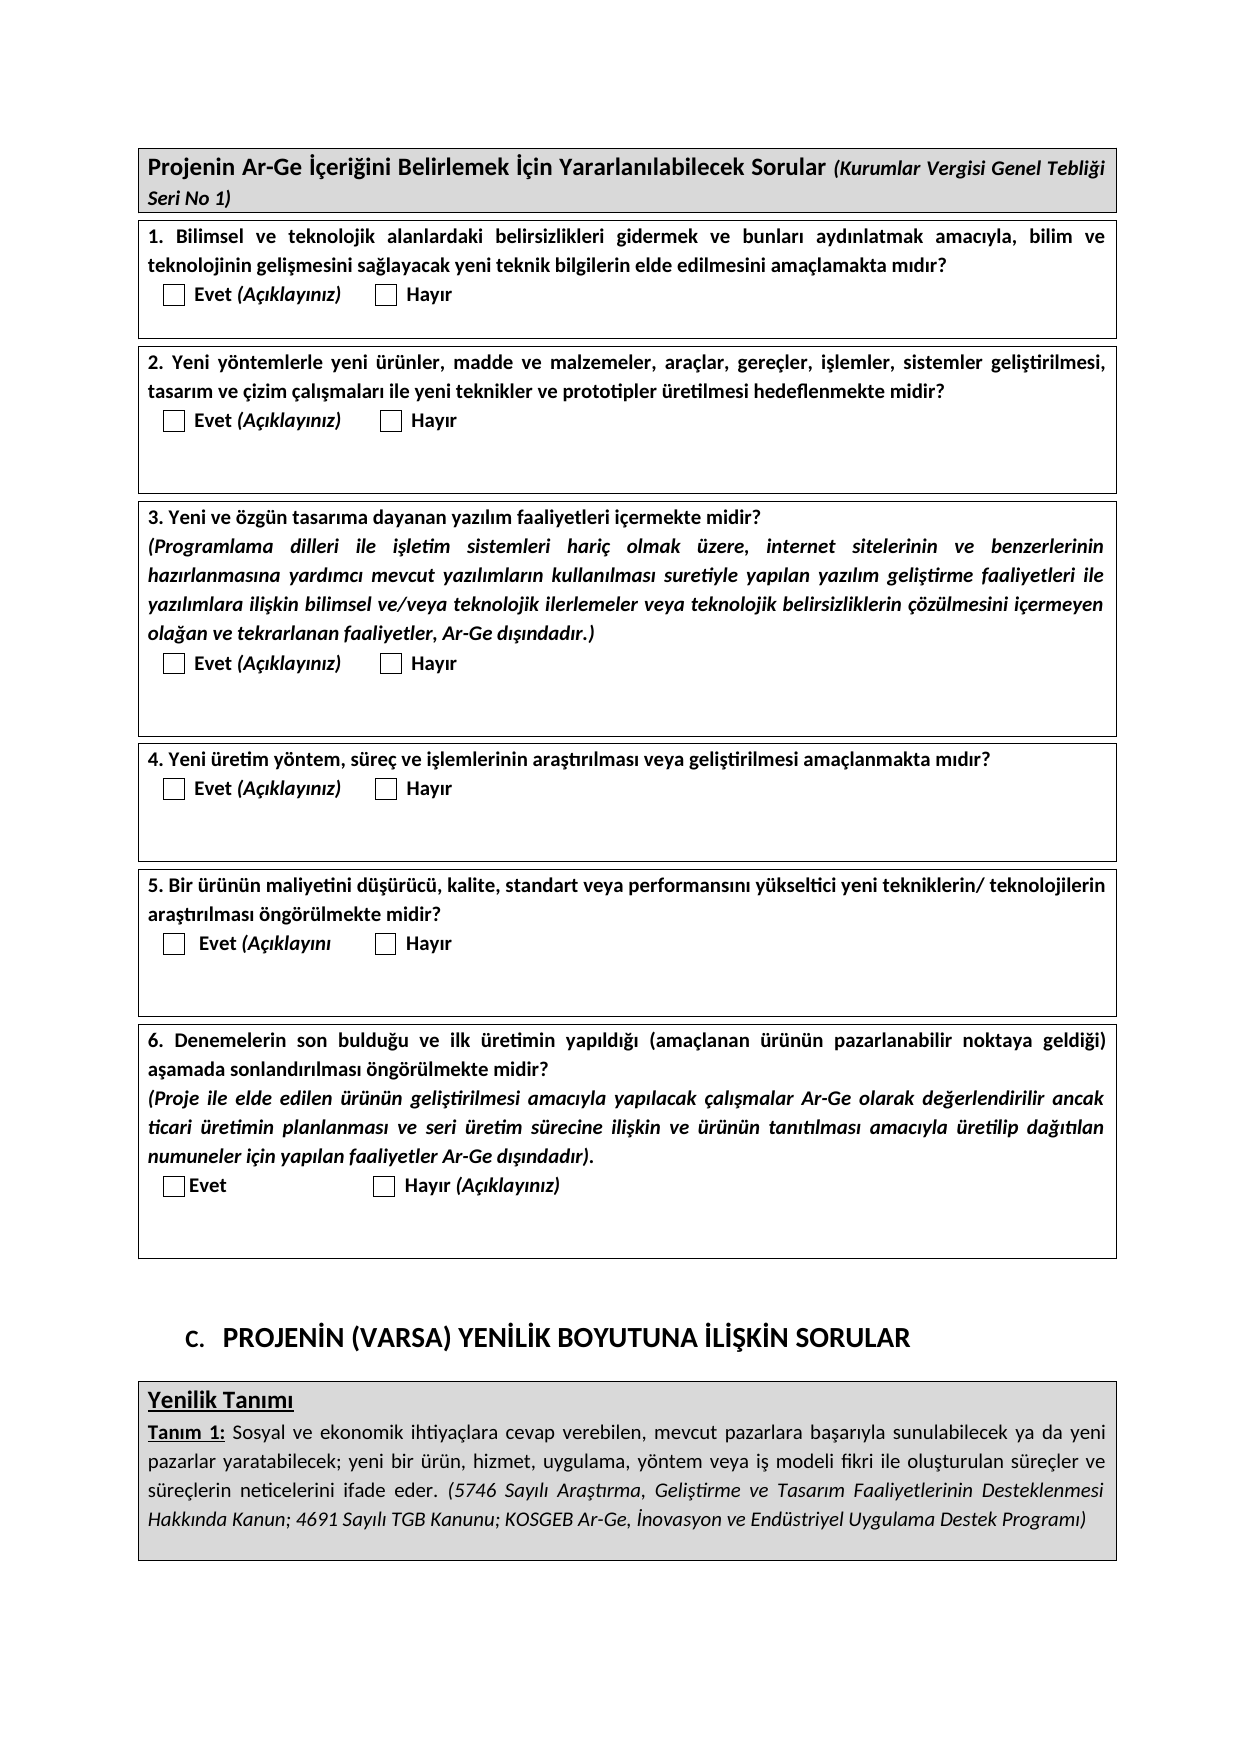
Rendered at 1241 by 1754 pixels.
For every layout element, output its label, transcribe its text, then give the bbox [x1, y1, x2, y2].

text Evet Hayır (Açıklayınız) [139, 1169, 1116, 1198]
text Evet (Açıklayınız) Hayır [139, 772, 1116, 801]
text Evet (Açıklayınız) Hayır [139, 278, 1116, 307]
text 5. Bir ürünün maliyetini düşürücü, kalite, standart veya performansını yükseltici yeni tekniklerin/ teknolojilerin araştırılması öngörülmekte midir? [139, 870, 1116, 927]
list PROJENİN (VARSA) YENİLİK BOYUTUNA İLİŞKİN SORULAR [185, 1319, 1093, 1355]
text 1. Bilimsel ve teknolojik alanlardaki belirsizlikleri gidermek ve bunları aydınlatmak amacıyla, bilim ve teknolojinin gelişmesini sağlayacak yeni teknik bilgilerin elde edilmesini amaçlamakta mıdır? [139, 221, 1116, 278]
text Projenin Ar-Ge İçeriğini Belirlemek İçin Yararlanılabilecek Sorular (Kurumlar Vergisi Genel Tebliği Seri No 1) [139, 149, 1116, 212]
text 4. Yeni üretim yöntem, süreç ve işlemlerinin araştırılması veya geliştirilmesi amaçlanmakta mıdır? [139, 744, 1116, 772]
text 2. Yeni yöntemlerle yeni ürünler, madde ve malzemeler, araçlar, gereçler, işlemler, sistemler geliştirilmesi, tasarım ve çizim çalışmaları ile yeni teknikler ve prototipler üretilmesi hedeflenmekte midir? [139, 347, 1116, 403]
text (Programlama dilleri ile işletim sistemleri hariç olmak üzere, internet sitelerinin ve benzerlerinin hazırlanmasına yardımcı mevcut yazılımların kullanılması suretiyle yapılan yazılım geliştirme faaliyetleri ile yazılımlara ilişkin bilimsel ve/veya teknolojik ilerlemeler veya teknolojik belirsizliklerin çözülmesini içermeyen olağan ve tekrarlanan faaliyetler, Ar-Ge dışındadır.) [139, 530, 1116, 646]
text 3. Yeni ve özgün tasarıma dayanan yazılım faaliyetleri içermekte midir? [139, 502, 1116, 529]
text 6. Denemelerin son bulduğu ve ilk üretimin yapıldığı (amaçlanan ürünün pazarlanabilir noktaya geldiği) aşamada sonlandırılması öngörülmekte midir? [139, 1025, 1116, 1081]
text (Proje ile elde edilen ürünün geliştirilmesi amacıyla yapılacak çalışmalar Ar-Ge olarak değerlendirilir ancak ticari üretimin planlanması ve seri üretim sürecine ilişkin ve ürünün tanıtılması amacıyla üretilip dağıtılan numuneler için yapılan faaliyetler Ar-Ge dışındadır). [139, 1082, 1116, 1169]
text Tanım 1: Sosyal ve ekonomik ihtiyaçlara cevap verebilen, mevcut pazarlara başarıyla sunulabilecek ya da yeni pazarlar yaratabilecek; yeni bir ürün, hizmet, uygulama, yöntem veya iş modeli fikri ile oluşturulan süreçler ve süreçlerin neticelerini ifade eder. (5746 Sayılı Araştırma, Geliştirme ve Tasarım Faaliyetlerinin Desteklenmesi Hakkında Kanun; 4691 Sayılı TGB Kanunu; KOSGEB Ar-Ge, İnovasyon ve Endüstriyel Uygulama Destek Programı) [139, 1416, 1116, 1532]
text Evet (Açıklayınız) Hayır [139, 404, 1116, 433]
text Evet (Açıklayını Hayır [139, 927, 1116, 956]
text Yenilik Tanımı [139, 1382, 1116, 1414]
text Evet (Açıklayınız) Hayır [139, 647, 1116, 675]
